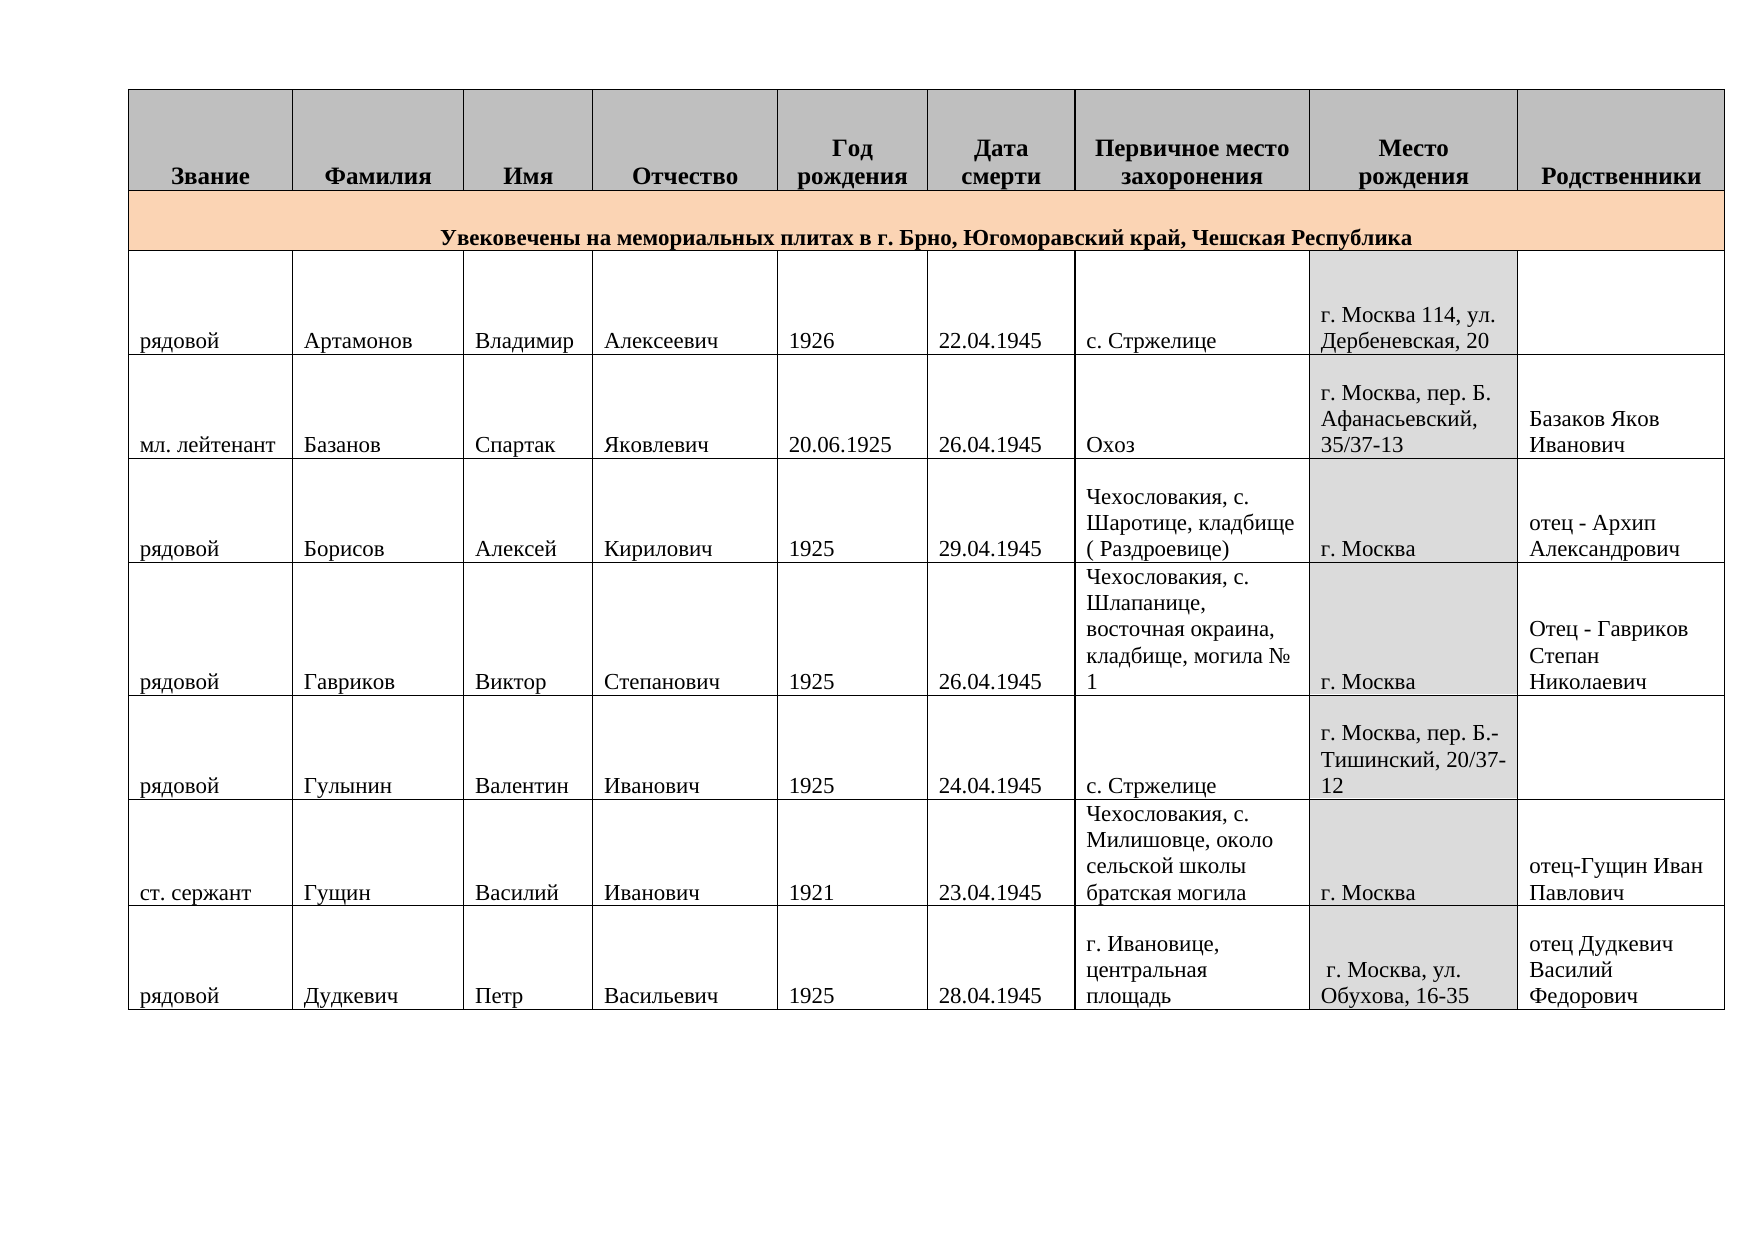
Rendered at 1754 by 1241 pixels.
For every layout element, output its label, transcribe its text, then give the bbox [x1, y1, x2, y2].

table_cell Гавриков [293, 563, 463, 694]
table_header Дата смерти [928, 90, 1074, 190]
table_cell рядовой [129, 696, 292, 798]
table_cell 26.04.1945 [928, 563, 1074, 694]
table_cell 1926 [778, 251, 927, 354]
table_cell Чехословакия, с. Шаротице, кладбище ( Раздроевице) [1076, 459, 1309, 562]
table_cell с. Стржелице [1076, 251, 1309, 354]
table_cell Иванович [593, 800, 777, 905]
table_cell Владимир [464, 251, 592, 354]
table_cell Борисов [293, 459, 463, 562]
table_cell Петр [464, 906, 592, 1009]
table_cell 29.04.1945 [928, 459, 1074, 562]
table_cell Кирилович [593, 459, 777, 562]
table_cell Базаков Яков Иванович [1518, 355, 1724, 458]
table_cell Виктор [464, 563, 592, 694]
table_cell г. Москва [1310, 459, 1517, 562]
table_cell рядовой [129, 563, 292, 694]
table_cell Спартак [464, 355, 592, 458]
table_cell Алексей [464, 459, 592, 562]
table_cell 20.06.1925 [778, 355, 927, 458]
table_cell 1925 [778, 696, 927, 798]
table_cell Иванович [593, 696, 777, 798]
table_cell [1518, 696, 1724, 798]
table_cell рядовой [129, 906, 292, 1009]
table_cell мл. лейтенант [129, 355, 292, 458]
table_cell г. Москва, ул. Обухова, 16-35 [1310, 906, 1517, 1009]
table_header Фамилия [293, 90, 463, 190]
table_header Родственники [1518, 90, 1724, 190]
table_header Звание [129, 90, 292, 190]
table_cell г. Москва, пер. Б.-Тишинский, 20/37-12 [1310, 696, 1517, 798]
table_cell 23.04.1945 [928, 800, 1074, 905]
table_cell Увековечены на мемориальных плитах в г. Брно, Югоморавский край, Чешская Республика [129, 191, 1724, 250]
table_cell Чехословакия, с. Милишовце, около сельской школы братская могила [1076, 800, 1309, 905]
table_cell Дудкевич [293, 906, 463, 1009]
table_cell рядовой [129, 251, 292, 354]
table_header Год рождения [778, 90, 927, 190]
table_cell 28.04.1945 [928, 906, 1074, 1009]
table_cell Василий [464, 800, 592, 905]
table_cell Чехословакия, с. Шлапанице, восточная окраина, кладбище, могила № 1 [1076, 563, 1309, 694]
table_cell 1925 [778, 906, 927, 1009]
table_header Отчество [593, 90, 777, 190]
table_cell Валентин [464, 696, 592, 798]
table_header Первичное место захоронения [1076, 90, 1309, 190]
table_cell рядовой [129, 459, 292, 562]
table_cell г. Ивановице, центральная площадь [1076, 906, 1309, 1009]
table_cell Охоз [1076, 355, 1309, 458]
table_cell Степанович [593, 563, 777, 694]
table_cell 22.04.1945 [928, 251, 1074, 354]
table_cell г. Москва [1310, 800, 1517, 905]
table_cell ст. сержант [129, 800, 292, 905]
table_cell г. Москва, пер. Б. Афанасьевский, 35/37-13 [1310, 355, 1517, 458]
table_cell 1925 [778, 563, 927, 694]
table_cell 26.04.1945 [928, 355, 1074, 458]
table_cell с. Стржелице [1076, 696, 1309, 798]
table_cell г. Москва 114, ул. Дербеневская, 20 [1310, 251, 1517, 354]
table_cell 24.04.1945 [928, 696, 1074, 798]
table_cell Гущин [293, 800, 463, 905]
table_cell 1925 [778, 459, 927, 562]
table_cell отец Дудкевич Василий Федорович [1518, 906, 1724, 1009]
table_cell Артамонов [293, 251, 463, 354]
table_header Место рождения [1310, 90, 1517, 190]
table_header Имя [464, 90, 592, 190]
table_cell отец-Гущин Иван Павлович [1518, 800, 1724, 905]
table_cell г. Москва [1310, 563, 1517, 694]
table_cell отец - Архип Александрович [1518, 459, 1724, 562]
table_cell 1921 [778, 800, 927, 905]
table_cell Алексеевич [593, 251, 777, 354]
table_cell Яковлевич [593, 355, 777, 458]
table_cell Отец - Гавриков Степан Николаевич [1518, 563, 1724, 694]
table_cell [1518, 251, 1724, 354]
table_cell Базанов [293, 355, 463, 458]
table_cell Васильевич [593, 906, 777, 1009]
table_cell Гулынин [293, 696, 463, 798]
